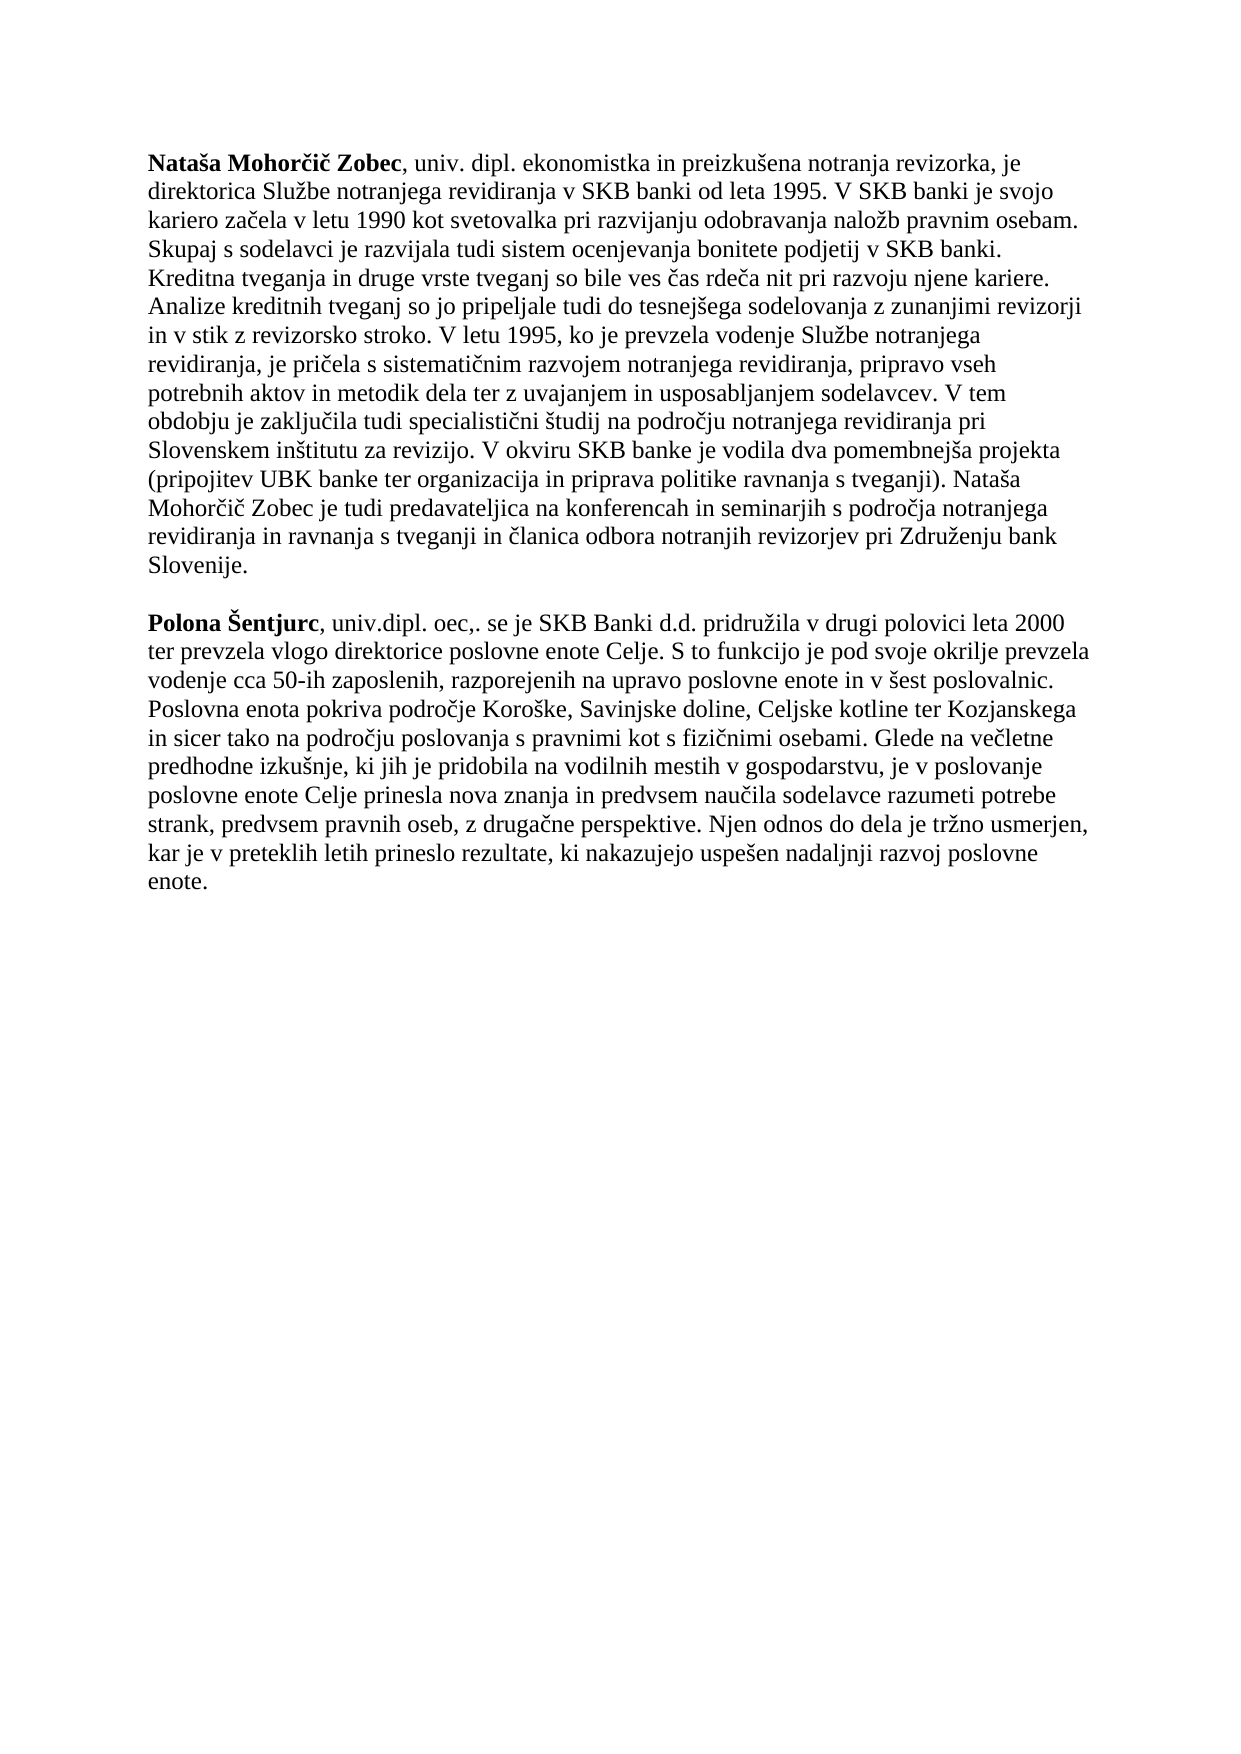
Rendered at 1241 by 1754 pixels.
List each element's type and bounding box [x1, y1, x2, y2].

text [148, 148, 1093, 895]
